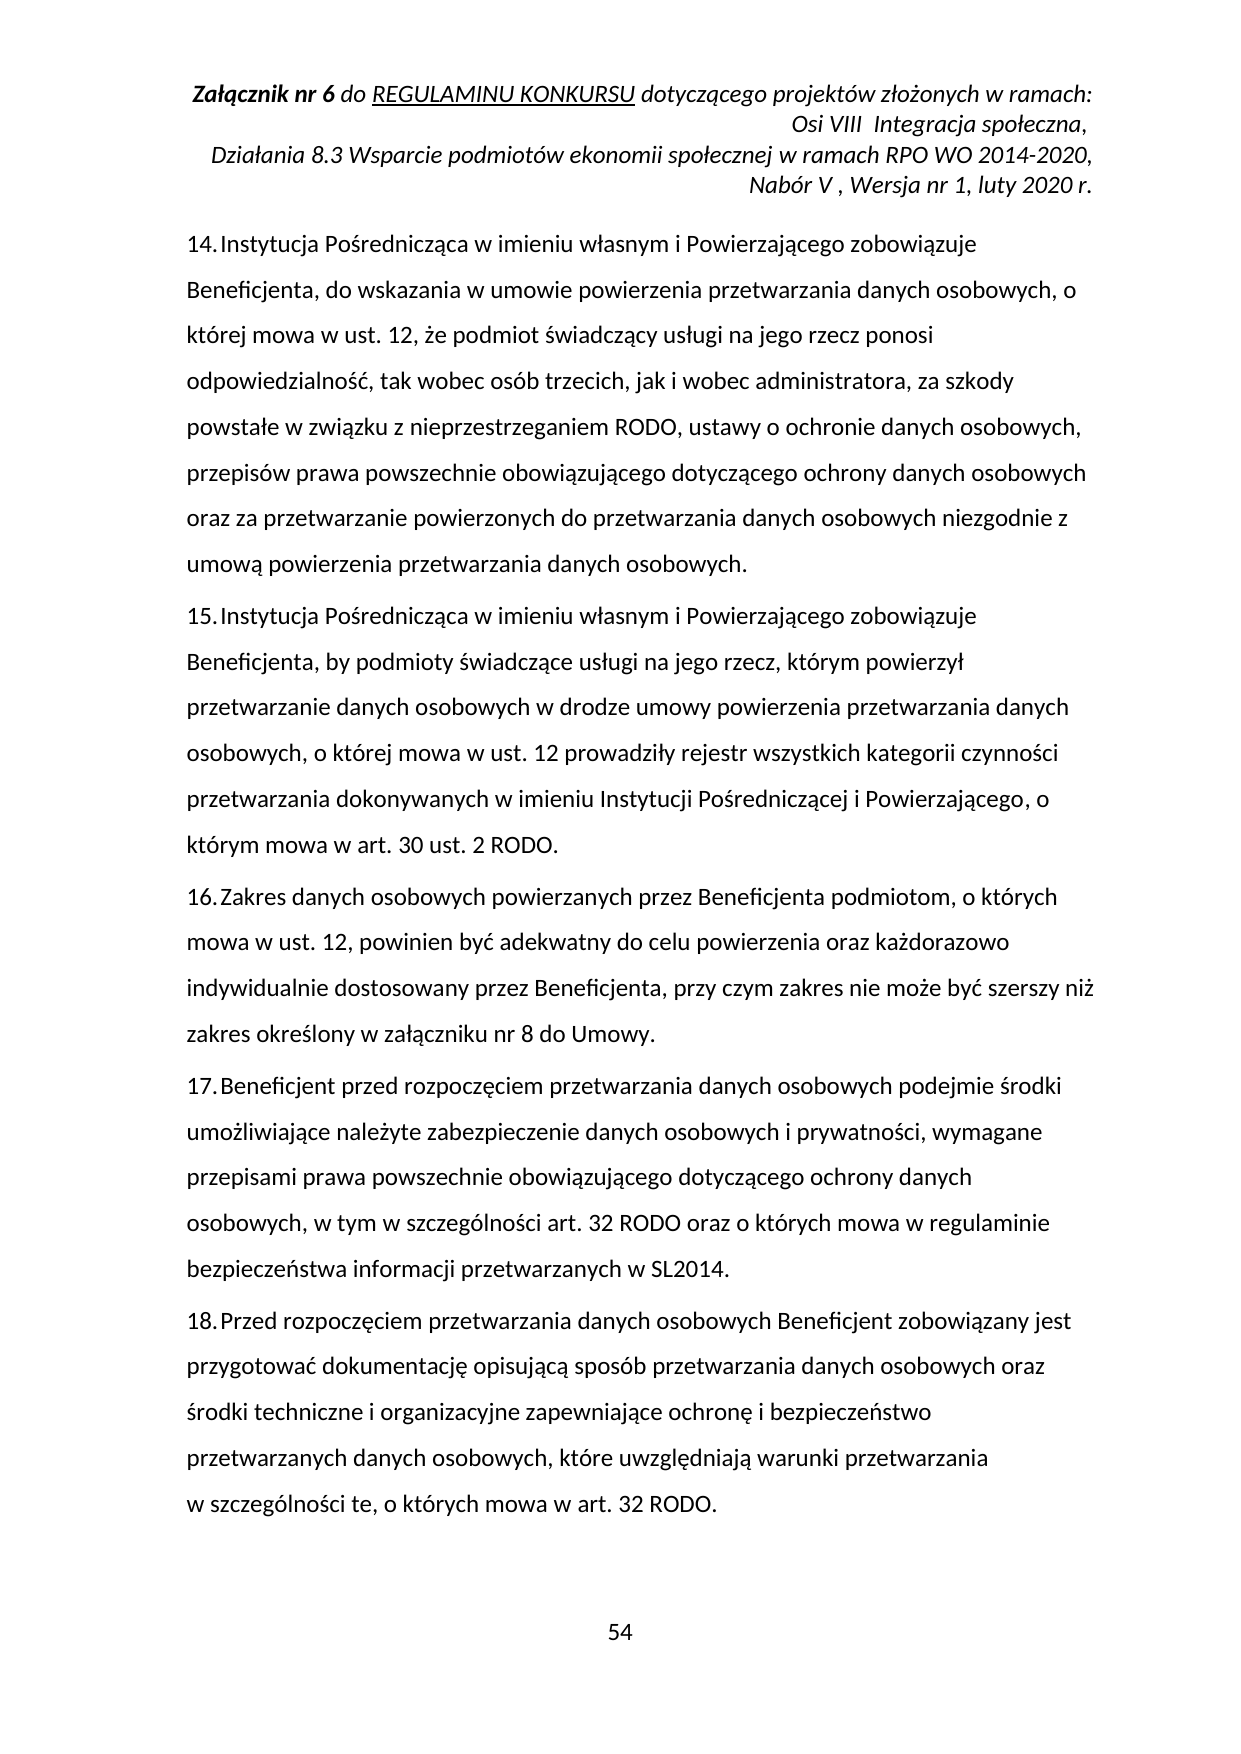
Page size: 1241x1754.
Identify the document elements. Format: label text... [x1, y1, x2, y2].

list Przed rozpoczęciem przetwarzania danych osobowych Beneficjent zobowiązany jest przygotować dokumentację opisującą sposób przetwarzania danych osobowych oraz środki techniczne i organizacyjne zapewniające ochronę i bezpieczeństwo przetwarzanych danych osobowych, które uwzględniają warunki przetwarzania w szczególności te, o których mowa w art. 32 RODO. [186, 1305, 1095, 1518]
list Zakres danych osobowych powierzanych przez Beneficjenta podmiotom, o których mowa w ust. 12, powinien być adekwatny do celu powierzenia oraz każdorazowo indywidualnie dostosowany przez Beneficjenta, przy czym zakres nie może być szerszy niż zakres określony w załączniku nr 8 do Umowy. [186, 881, 1095, 1048]
list Instytucja Pośrednicząca w imieniu własnym i Powierzającego zobowiązuje Beneficjenta, do wskazania w umowie powierzenia przetwarzania danych osobowych, o której mowa w ust. 12, że podmiot świadczący usługi na jego rzecz ponosi odpowiedzialność, tak wobec osób trzecich, jak i wobec administratora, za szkody powstałe w związku z nieprzestrzeganiem RODO, ustawy o ochronie danych osobowych, przepisów prawa powszechnie obowiązującego dotyczącego ochrony danych osobowych oraz za przetwarzanie powierzonych do przetwarzania danych osobowych niezgodnie z umową powierzenia przetwarzania danych osobowych. [186, 228, 1095, 579]
list Instytucja Pośrednicząca w imieniu własnym i Powierzającego zobowiązuje Beneficjenta, by podmioty świadczące usługi na jego rzecz, którym powierzył przetwarzanie danych osobowych w drodze umowy powierzenia przetwarzania danych osobowych, o której mowa w ust. 12 prowadziły rejestr wszystkich kategorii czynności przetwarzania dokonywanych w imieniu Instytucji Pośredniczącej i Powierzającego, o którym mowa w art. 30 ust. 2 RODO. [186, 600, 1095, 859]
list Beneficjent przed rozpoczęciem przetwarzania danych osobowych podejmie środki umożliwiające należyte zabezpieczenie danych osobowych i prywatności, wymagane przepisami prawa powszechnie obowiązującego dotyczącego ochrony danych osobowych, w tym w szczególności art. 32 RODO oraz o których mowa w regulaminie bezpieczeństwa informacji przetwarzanych w SL2014. [186, 1070, 1095, 1283]
